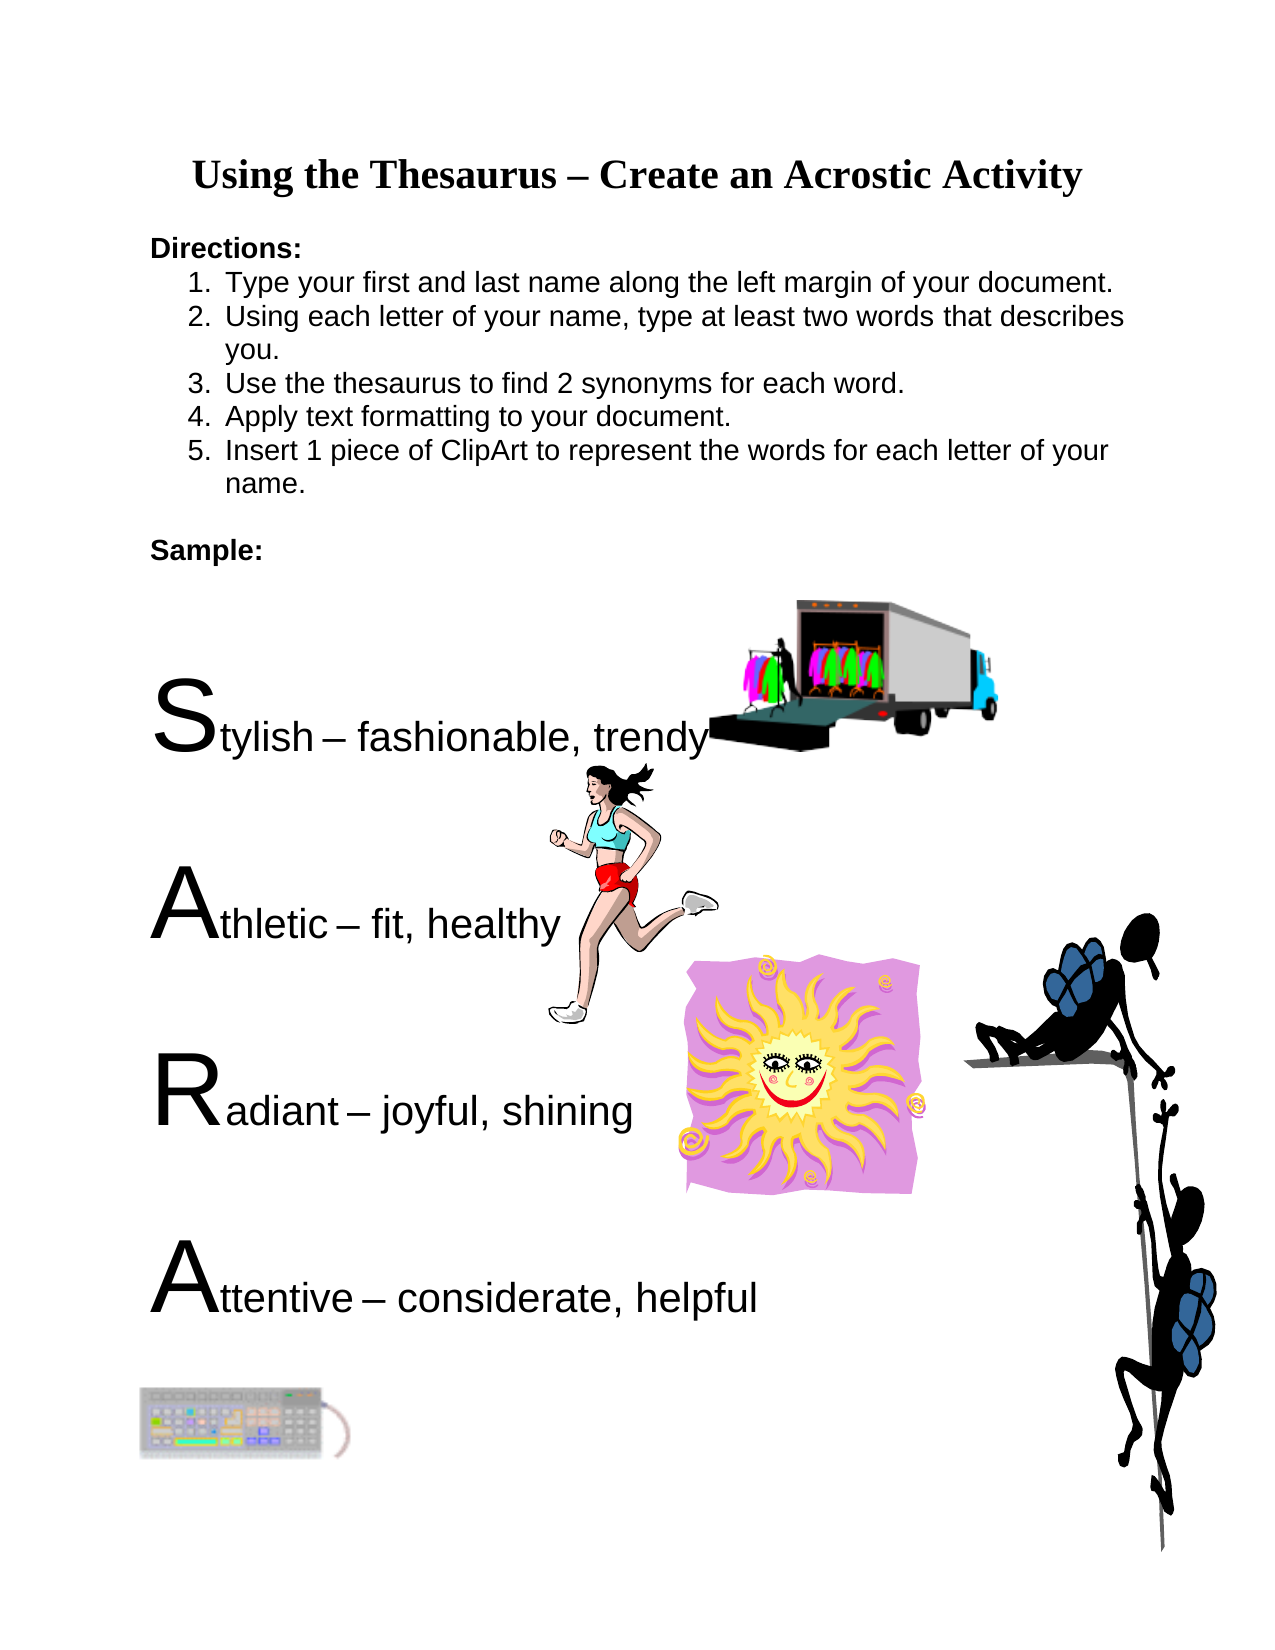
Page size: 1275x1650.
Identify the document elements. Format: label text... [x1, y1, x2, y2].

text Athletic – fit, healthy [150, 841, 599, 961]
text Radiant – joyful, shining [150, 1028, 693, 1147]
text Radiant – joyful, shining [912, 1028, 1125, 1147]
picture [138, 1374, 353, 1470]
list Apply text formatting to your document. [187, 399, 1125, 433]
text Athletic – fit, healthy [599, 841, 1125, 961]
subtitle Using the Thesaurus – Create an Acrostic Activity [150, 150, 1125, 198]
text Directions: [150, 231, 1125, 265]
list Type your first and last name along the left margin of your document. [187, 265, 1125, 298]
text Attentive – considerate, helpful [150, 1214, 1125, 1334]
list Use the thesaurus to find 2 synonyms for each word. [187, 366, 1125, 399]
text Stylish – fashionable, trendy [150, 600, 1125, 774]
text Sample: [150, 533, 1125, 567]
list Using each letter of your name, type at least two words that describes you. [187, 298, 1125, 366]
list Insert 1 piece of ClipArt to represent the words for each letter of your name. [187, 433, 1125, 500]
